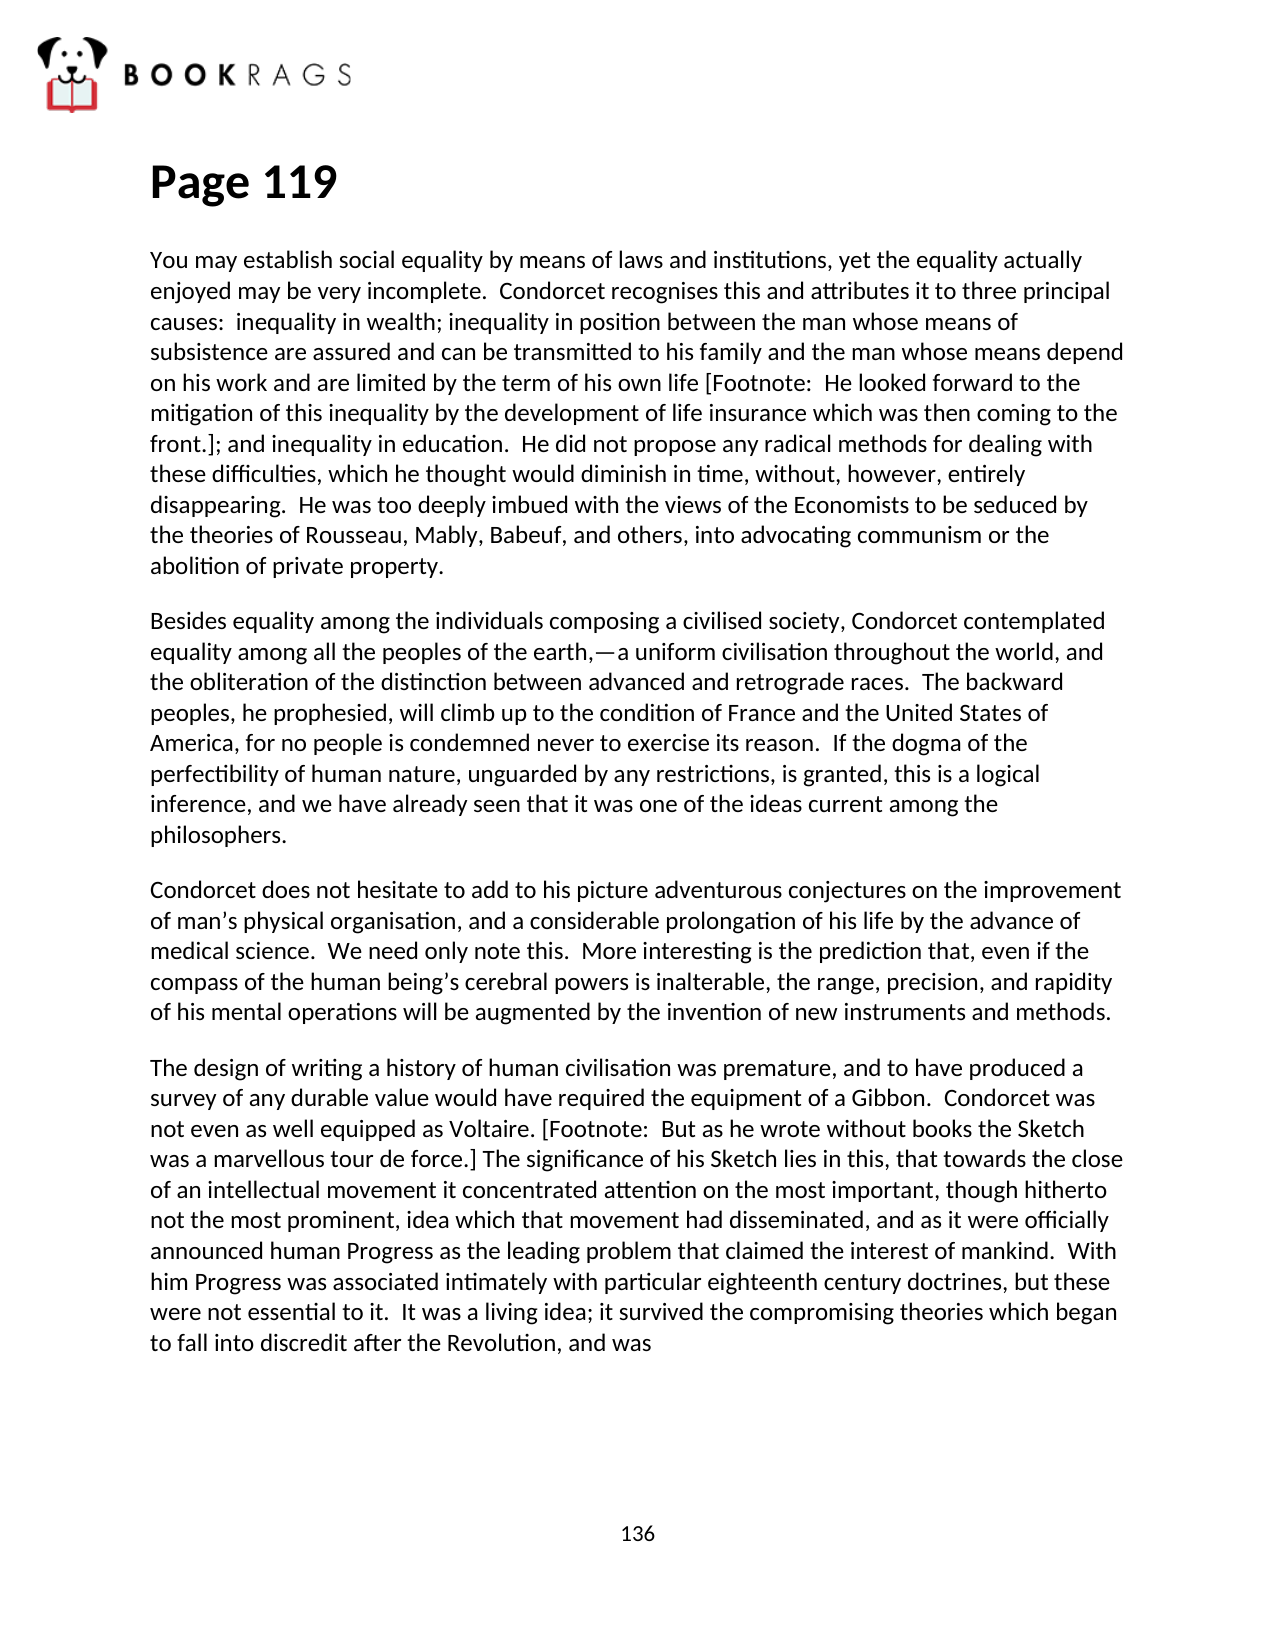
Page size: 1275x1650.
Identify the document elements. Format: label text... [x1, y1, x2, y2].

text Page 119 [150, 150, 1125, 211]
text You may establish social equality by means of laws and institutions, yet the equality actually enjoyed may be very incomplete. Condorcet recognises this and attributes it to three principal causes: inequality in wealth; inequality in position between the man whose means of subsistence are assured and can be transmitted to his family and the man whose means depend on his work and are limited by the term of his own life [Footnote: He looked forward to the mitigation of this inequality by the development of life insurance which was then coming to the front.]; and inequality in education. He did not propose any radical methods for dealing with these difficulties, which he thought would diminish in time, without, however, entirely disappearing. He was too deeply imbued with the views of the Economists to be seduced by the theories of Rousseau, Mably, Babeuf, and others, into advocating communism or the abolition of private property. [150, 244, 1125, 580]
text The design of writing a history of human civilisation was premature, and to have produced a survey of any durable value would have required the equipment of a Gibbon. Condorcet was not even as well equipped as Voltaire. [Footnote: But as he wrote without books the Sketch was a marvellous tour de force.] The significance of his Sketch lies in this, that towards the close of an intellectual movement it concentrated attention on the most important, though hitherto not the most prominent, idea which that movement had disseminated, and as it were officially announced human Progress as the leading problem that claimed the interest of mankind. With him Progress was associated intimately with particular eighteenth century doctrines, but these were not essential to it. It was a living idea; it survived the compromising theories which began to fall into discredit after the Revolution, and was [150, 1052, 1125, 1357]
picture [37, 37, 351, 113]
text Condorcet does not hesitate to add to his picture adventurous conjectures on the improvement of man’s physical organisation, and a considerable prolongation of his life by the advance of medical science. We need only note this. More interesting is the prediction that, even if the compass of the human being’s cerebral powers is inalterable, the range, precision, and rapidity of his mental operations will be augmented by the invention of new instruments and methods. [150, 874, 1125, 1027]
text Besides equality among the individuals composing a civilised society, Condorcet contemplated equality among all the peoples of the earth,—­a uniform civilisation throughout the world, and the obliteration of the distinction between advanced and retrograde races. The backward peoples, he prophesied, will climb up to the condition of France and the United States of America, for no people is condemned never to exercise its reason. If the dogma of the perfectibility of human nature, unguarded by any restrictions, is granted, this is a logical inference, and we have already seen that it was one of the ideas current among the philosophers. [150, 605, 1125, 849]
